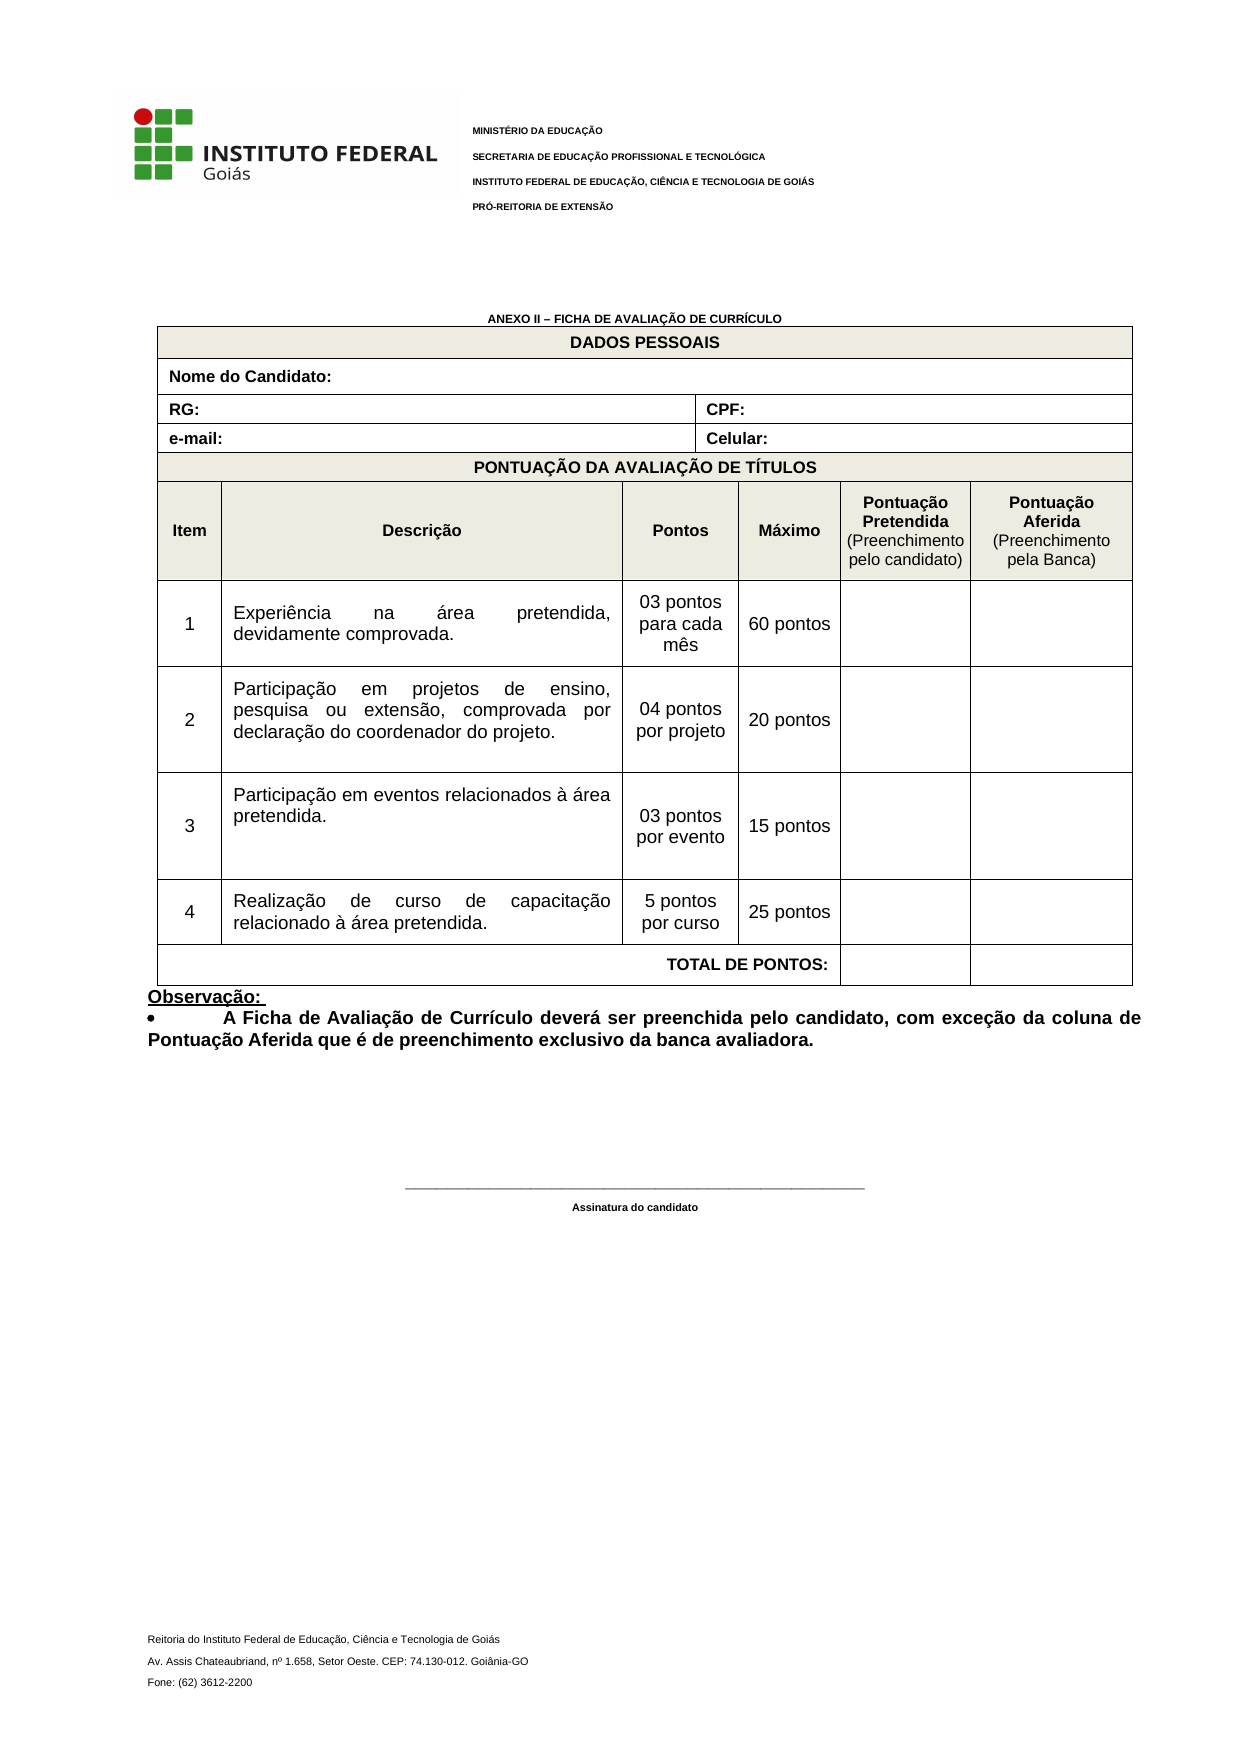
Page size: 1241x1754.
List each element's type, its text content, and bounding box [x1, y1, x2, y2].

table_cell 1 [158, 581, 221, 666]
table_cell [971, 945, 1132, 984]
table_cell 20 pontos [739, 667, 840, 772]
table_cell Experiência na área pretendida, devidamente comprovada. [222, 581, 622, 666]
table_cell Máximo [739, 482, 840, 579]
text ANEXO II – FICHA DE AVALIAÇÃO DE CURRÍCULO [147, 302, 1122, 326]
table_cell [841, 945, 970, 984]
table_cell 3 [158, 773, 221, 878]
table_cell 03 pontos por evento [623, 773, 738, 878]
picture [111, 92, 460, 197]
list A Ficha de Avaliação de Currículo deverá ser preenchida pelo candidato, com exceção da coluna de Pontuação Aferida que é de preenchimento exclusivo da banca avaliadora. [147, 1007, 1143, 1050]
table_cell [841, 667, 970, 772]
table_cell 04 pontos por projeto [623, 667, 738, 772]
table_cell CPF: [696, 395, 1132, 423]
table_cell [971, 667, 1132, 772]
table_cell [841, 581, 970, 666]
table_cell [841, 773, 970, 878]
table_cell Celular: [696, 424, 1132, 452]
text ____________________________________________ [147, 1170, 1122, 1192]
table_cell 03 pontos para cada mês [623, 581, 738, 666]
table_cell Realização de curso de capacitação relacionado à área pretendida. [222, 880, 622, 943]
table_cell 5 pontos por curso [623, 880, 738, 943]
table_cell 60 pontos [739, 581, 840, 666]
table_cell Pontos [623, 482, 738, 579]
table_cell Descrição [222, 482, 622, 579]
table_header DADOS PESSOAIS [158, 327, 1132, 358]
table_cell [971, 581, 1132, 666]
table_cell PONTUAÇÃO DA AVALIAÇÃO DE TÍTULOS [158, 453, 1132, 481]
table_cell [841, 880, 970, 943]
table_cell [971, 773, 1132, 878]
table_cell Item [158, 482, 221, 579]
table_cell Nome do Candidato: [158, 359, 1132, 394]
table_cell 4 [158, 880, 221, 943]
table_cell [971, 880, 1132, 943]
table_cell 25 pontos [739, 880, 840, 943]
table_cell e-mail: [158, 424, 695, 452]
table_cell 2 [158, 667, 221, 772]
table_cell 15 pontos [739, 773, 840, 878]
table_cell Pontuação Aferida (Preenchimento pela Banca) [971, 482, 1132, 579]
table_cell RG: [158, 395, 695, 423]
table_cell Pontuação Pretendida (Preenchimento pelo candidato) [841, 482, 970, 579]
table_cell Participação em projetos de ensino, pesquisa ou extensão, comprovada por declaração do coordenador do projeto. [222, 667, 622, 772]
table_cell TOTAL DE PONTOS: [158, 945, 840, 984]
text Assinatura do candidato [148, 1192, 1122, 1213]
table_cell Participação em eventos relacionados à área pretendida. [222, 773, 622, 878]
text Observação: [147, 986, 1122, 1007]
